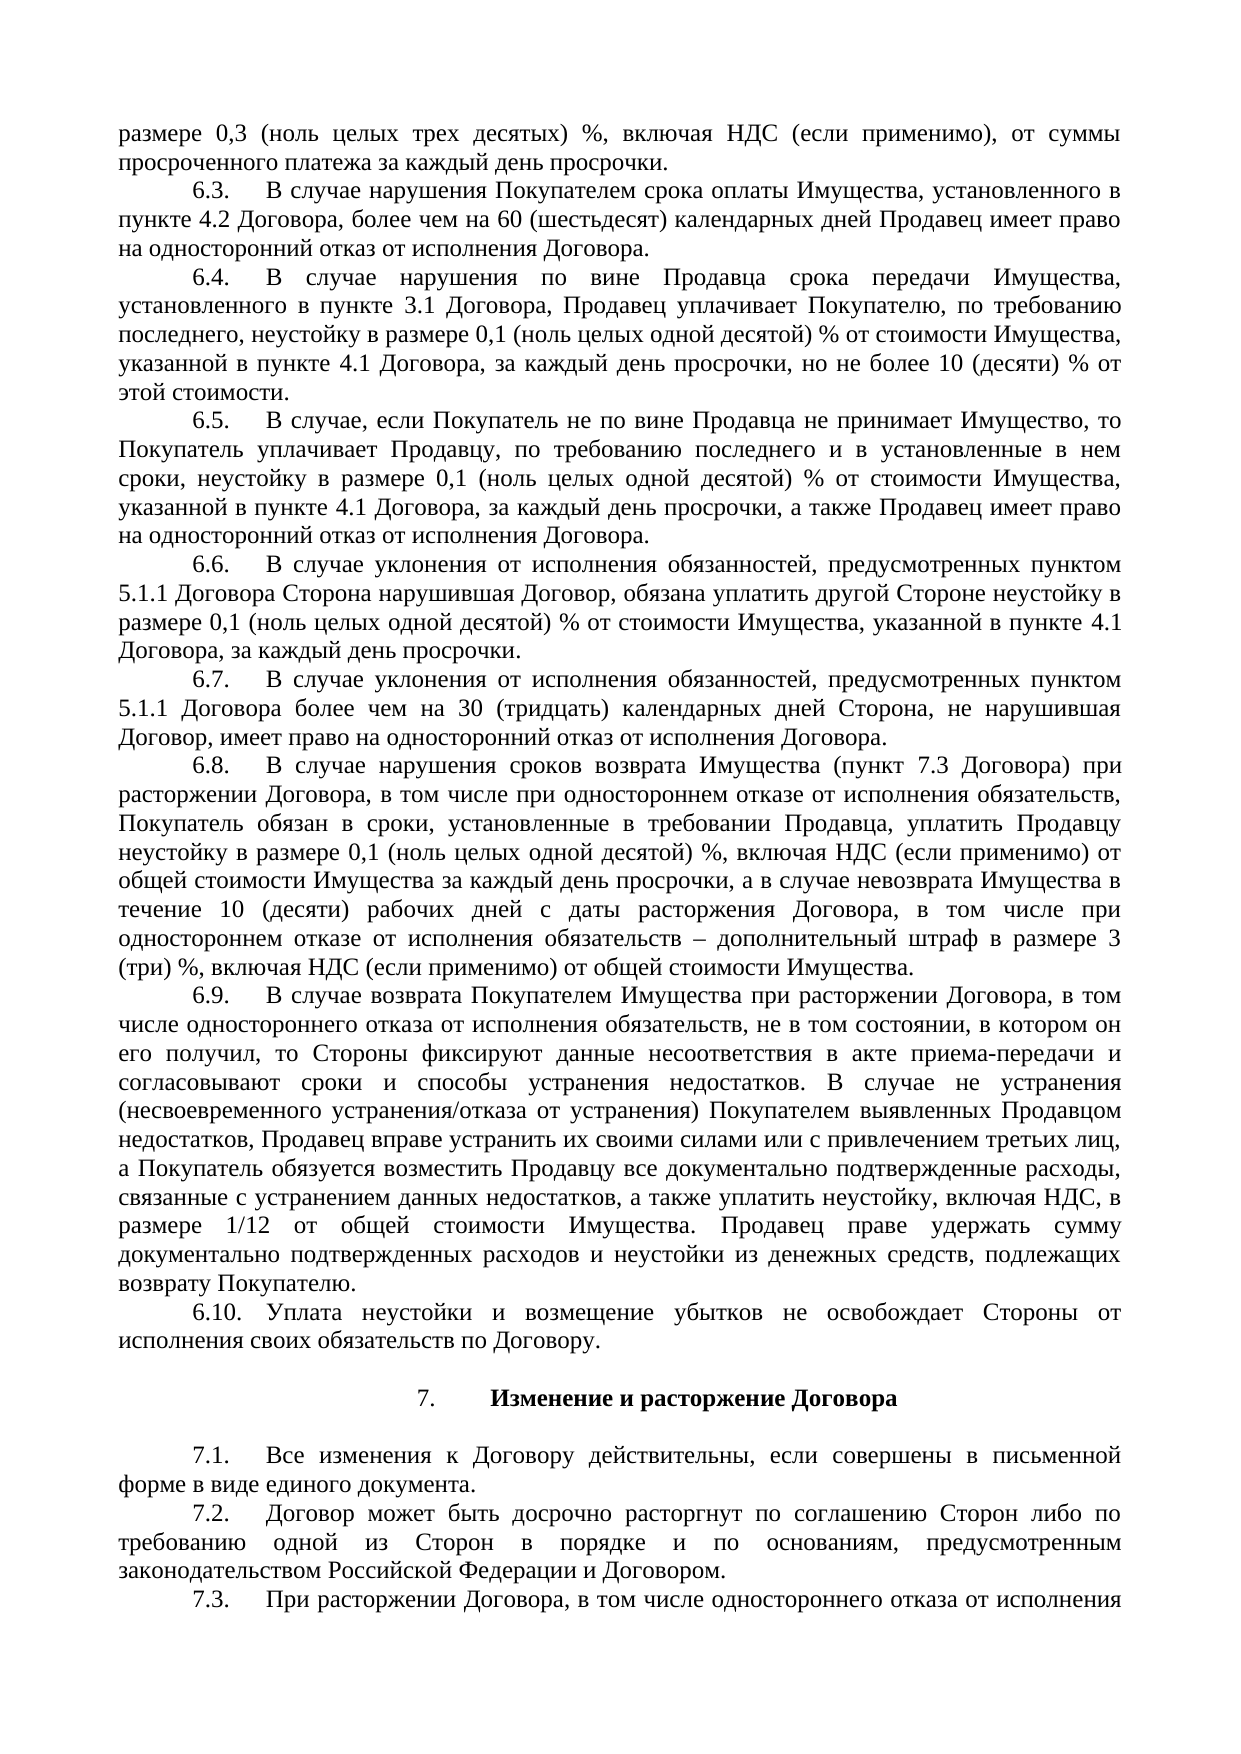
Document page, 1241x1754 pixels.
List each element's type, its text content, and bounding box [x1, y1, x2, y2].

list Все изменения к Договору действительны, если совершены в письменной форме в виде единого документа. [118, 1441, 1122, 1498]
list В случае нарушения сроков возврата Имущества (пункт 7.3 Договора) при расторжении Договора, в том числе при одностороннем отказе от исполнения обязательств, Покупатель обязан в сроки, установленные в требовании Продавца, уплатить Продавцу неустойку в размере 0,1 (ноль целых одной десятой) %, включая НДС (если применимо) от общей стоимости Имущества за каждый день просрочки, а в случае невозврата Имущества в течение 10 (десяти) рабочих дней с даты расторжения Договора, в том числе при одностороннем отказе от исполнения обязательств – дополнительный штраф в размере 3 (три) %, включая НДС (если применимо) от общей стоимости Имущества. [118, 751, 1122, 981]
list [118, 118, 1122, 176]
list В случае уклонения от исполнения обязанностей, предусмотренных пунктом 5.1.1 Договора более чем на 30 (тридцать) календарных дней Сторона, не нарушившая Договор, имеет право на односторонний отказ от исполнения Договора. [118, 664, 1122, 751]
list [118, 1584, 1122, 1613]
list В случае возврата Покупателем Имущества при расторжении Договора, в том числе одностороннего отказа от исполнения обязательств, не в том состоянии, в котором он его получил, то Стороны фиксируют данные несоответствия в акте приема-передачи и согласовывают сроки и способы устранения недостатков. В случае не устранения (несвоевременного устранения/отказа от устранения) Покупателем выявленных Продавцом недостатков, Продавец вправе устранить их своими силами или с привлечением третьих лиц, а Покупатель обязуется возместить Продавцу все документально подтвержденные расходы, связанные с устранением данных недостатков, а также уплатить неустойку, включая НДС, в размере 1/12 от общей стоимости Имущества. Продавец праве удержать сумму документально подтвержденных расходов и неустойки из денежных средств, подлежащих возврату Покупателю. [118, 981, 1122, 1297]
list Договор может быть досрочно расторгнут по соглашению Сторон либо по требованию одной из Сторон в порядке и по основаниям, предусмотренным законодательством Российской Федерации и Договором. [118, 1498, 1122, 1584]
list В случае нарушения по вине Продавца срока передачи Имущества, установленного в пункте 3.1 Договора, Продавец уплачивает Покупателю, по требованию последнего, неустойку в размере 0,1 (ноль целых одной десятой) % от стоимости Имущества, указанной в пункте 4.1 Договора, за каждый день просрочки, но не более 10 (десяти) % от этой стоимости. [118, 262, 1122, 406]
list В случае уклонения от исполнения обязанностей, предусмотренных пунктом 5.1.1 Договора Сторона нарушившая Договор, обязана уплатить другой Стороне неустойку в размере 0,1 (ноль целых одной десятой) % от стоимости Имущества, указанной в пункте 4.1 Договора, за каждый день просрочки. [118, 549, 1122, 664]
list В случае нарушения Покупателем срока оплаты Имущества, установленного в пункте 4.2 Договора, более чем на 60 (шестьдесят) календарных дней Продавец имеет право на односторонний отказ от исполнения Договора. [118, 176, 1122, 262]
list Изменение и расторжение Договора [118, 1383, 1122, 1412]
list Уплата неустойки и возмещение убытков не освобождает Стороны от исполнения своих обязательств по Договору. [118, 1297, 1122, 1354]
list В случае, если Покупатель не по вине Продавца не принимает Имущество, то Покупатель уплачивает Продавцу, по требованию последнего и в установленные в нем сроки, неустойку в размере 0,1 (ноль целых одной десятой) % от стоимости Имущества, указанной в пункте 4.1 Договора, за каждый день просрочки, а также Продавец имеет право на односторонний отказ от исполнения Договора. [118, 406, 1122, 549]
